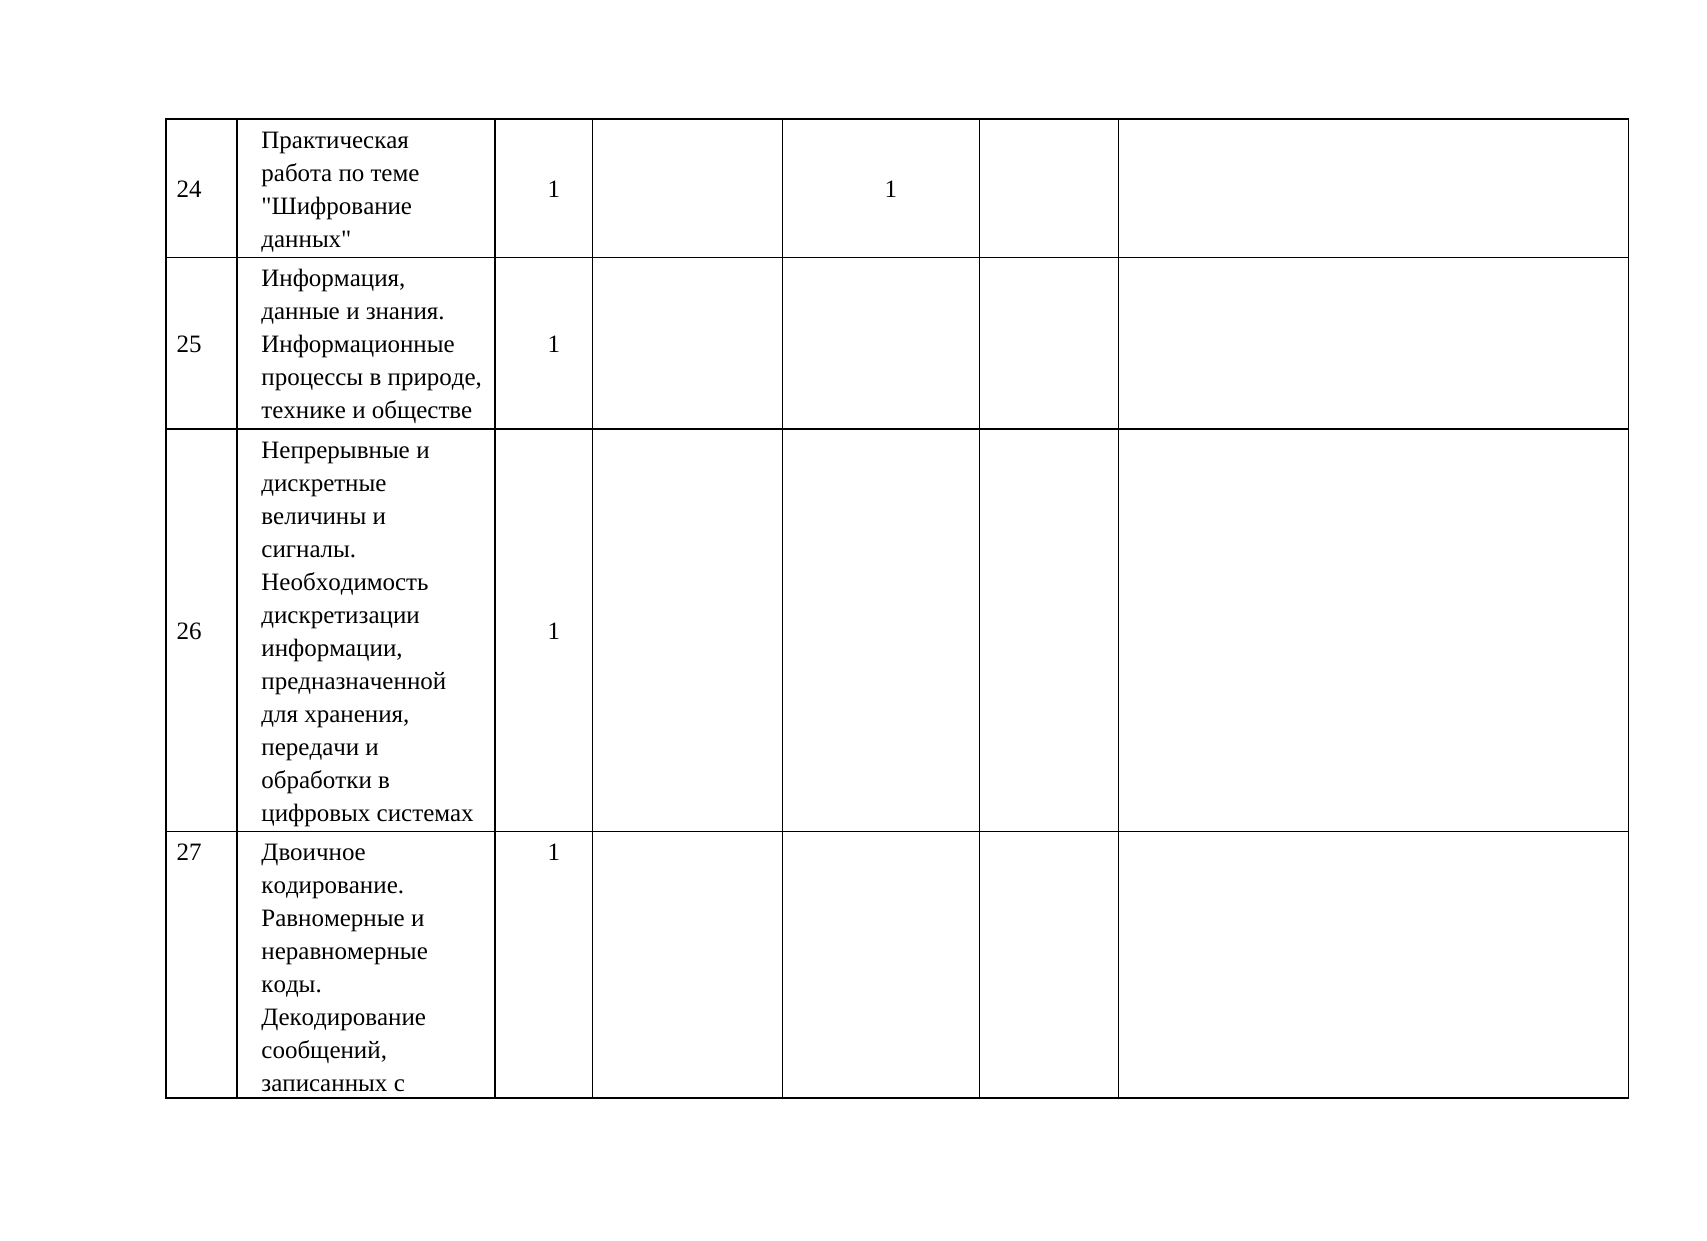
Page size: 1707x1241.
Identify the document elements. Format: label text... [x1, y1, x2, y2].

table_cell [783, 430, 979, 831]
table_cell [980, 430, 1118, 831]
table_cell Непрерывные и дискретные величины и сигналы. Необходимость дискретизации информации, предназначенной для хранения, передачи и обработки в цифровых системах [238, 430, 494, 831]
table_cell 1 [496, 832, 592, 1097]
table_cell [783, 832, 979, 1097]
table_cell [1119, 120, 1628, 257]
table_cell [593, 120, 782, 257]
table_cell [238, 832, 494, 1097]
table_cell 27 [167, 832, 236, 1097]
table_cell 1 [783, 120, 979, 257]
table_cell [593, 430, 782, 831]
table_cell 24 [167, 120, 236, 257]
table_cell [1119, 430, 1628, 831]
table_cell 1 [496, 120, 592, 257]
table_cell Информация, данные и знания. Информационные процессы в природе, технике и обществе [238, 258, 494, 428]
table_cell [1119, 258, 1628, 428]
table_cell 1 [496, 258, 592, 428]
table_cell [1119, 832, 1628, 1097]
table_cell [593, 832, 782, 1097]
table_cell 25 [167, 258, 236, 428]
table_cell [980, 120, 1118, 257]
table_cell [980, 832, 1118, 1097]
table_cell 26 [167, 430, 236, 831]
table_cell [980, 258, 1118, 428]
table_cell 1 [496, 430, 592, 831]
table_cell [593, 258, 782, 428]
table_cell [783, 258, 979, 428]
table_cell Практическая работа по теме "Шифрование данных" [238, 120, 494, 257]
